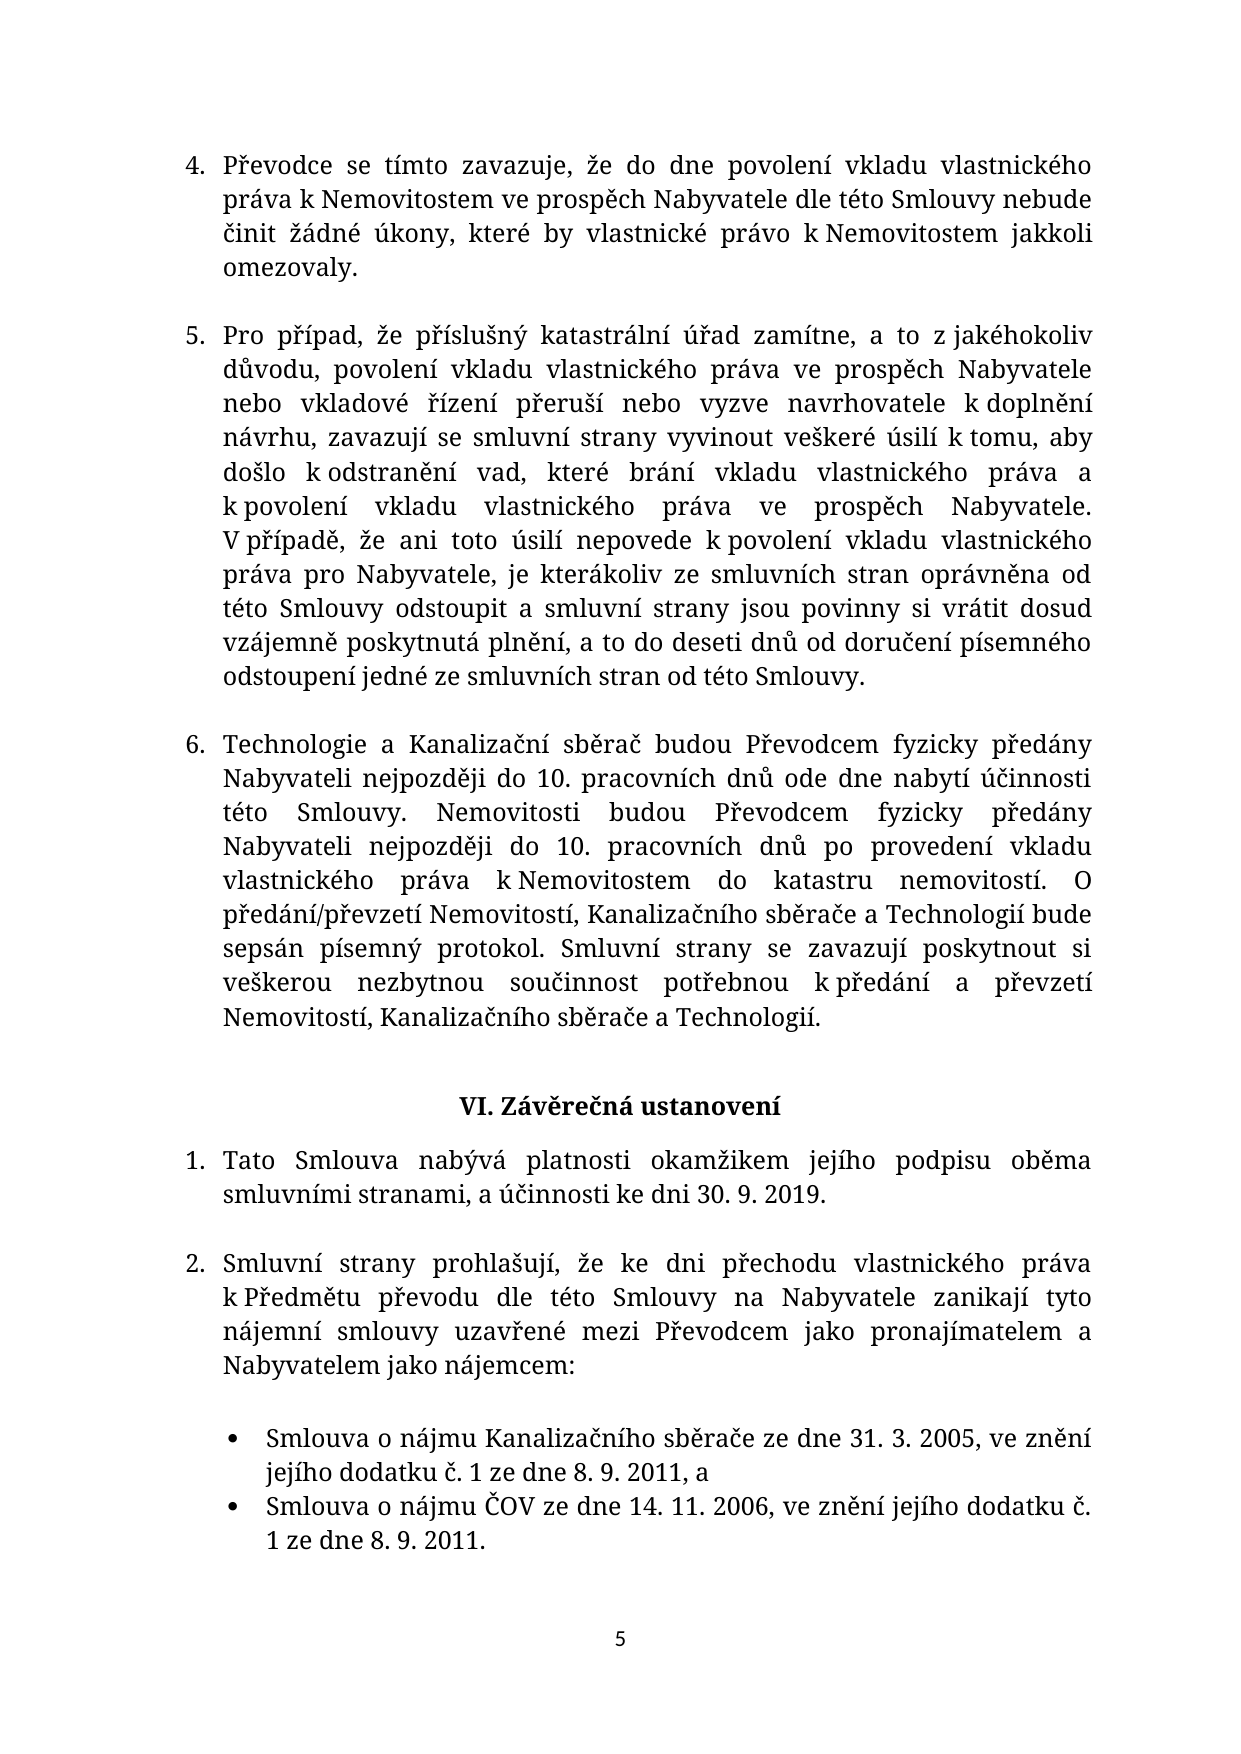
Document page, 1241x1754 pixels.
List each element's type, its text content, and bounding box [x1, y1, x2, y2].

list Technologie a Kanalizační sběrač budou Převodcem fyzicky předány Nabyvateli nejpozději do 10. pracovních dnů ode dne nabytí účinnosti této Smlouvy. Nemovitosti budou Převodcem fyzicky předány Nabyvateli nejpozději do 10. pracovních dnů po provedení vkladu vlastnického práva k Nemovitostem do katastru nemovitostí. O předání/převzetí Nemovitostí, Kanalizačního sběrače a Technologií bude sepsán písemný protokol. Smluvní strany se zavazují poskytnout si veškerou nezbytnou součinnost potřebnou k předání a převzetí Nemovitostí, Kanalizačního sběrače a Technologií. [185, 727, 1093, 1033]
list Smlouva o nájmu Kanalizačního sběrače ze dne 31. 3. 2005, ve znění jejího dodatku č. 1 ze dne 8. 9. 2011, a [228, 1421, 1093, 1489]
list Smluvní strany prohlašují, že ke dni přechodu vlastnického práva k Předmětu převodu dle této Smlouvy na Nabyvatele zanikají tyto nájemní smlouvy uzavřené mezi Převodcem jako pronajímatelem a Nabyvatelem jako nájemcem: [185, 1245, 1093, 1381]
list Pro případ, že příslušný katastrální úřad zamítne, a to z jakéhokoliv důvodu, povolení vkladu vlastnického práva ve prospěch Nabyvatele nebo vkladové řízení přeruší nebo vyzve navrhovatele k doplnění návrhu, zavazují se smluvní strany vyvinout veškeré úsilí k tomu, aby došlo k odstranění vad, které brání vkladu vlastnického práva a k povolení vkladu vlastnického práva ve prospěch Nabyvatele. V případě, že ani toto úsilí nepovede k povolení vkladu vlastnického práva pro Nabyvatele, je kterákoliv ze smluvních stran oprávněna od této Smlouvy odstoupit a smluvní strany jsou povinny si vrátit dosud vzájemně poskytnutá plnění, a to do deseti dnů od doručení písemného odstoupení jedné ze smluvních stran od této Smlouvy. [185, 318, 1093, 693]
text VI. Závěrečná ustanovení [148, 1088, 1093, 1122]
list Smlouva o nájmu ČOV ze dne 14. 11. 2006, ve znění jejího dodatku č. 1 ze dne 8. 9. 2011. [228, 1489, 1093, 1557]
list Převodce se tímto zavazuje, že do dne povolení vkladu vlastnického práva k Nemovitostem ve prospěch Nabyvatele dle této Smlouvy nebude činit žádné úkony, které by vlastnické právo k Nemovitostem jakkoli omezovaly. [185, 148, 1093, 284]
list Tato Smlouva nabývá platnosti okamžikem jejího podpisu oběma smluvními stranami, a účinnosti ke dni 30. 9. 2019. [185, 1143, 1093, 1211]
